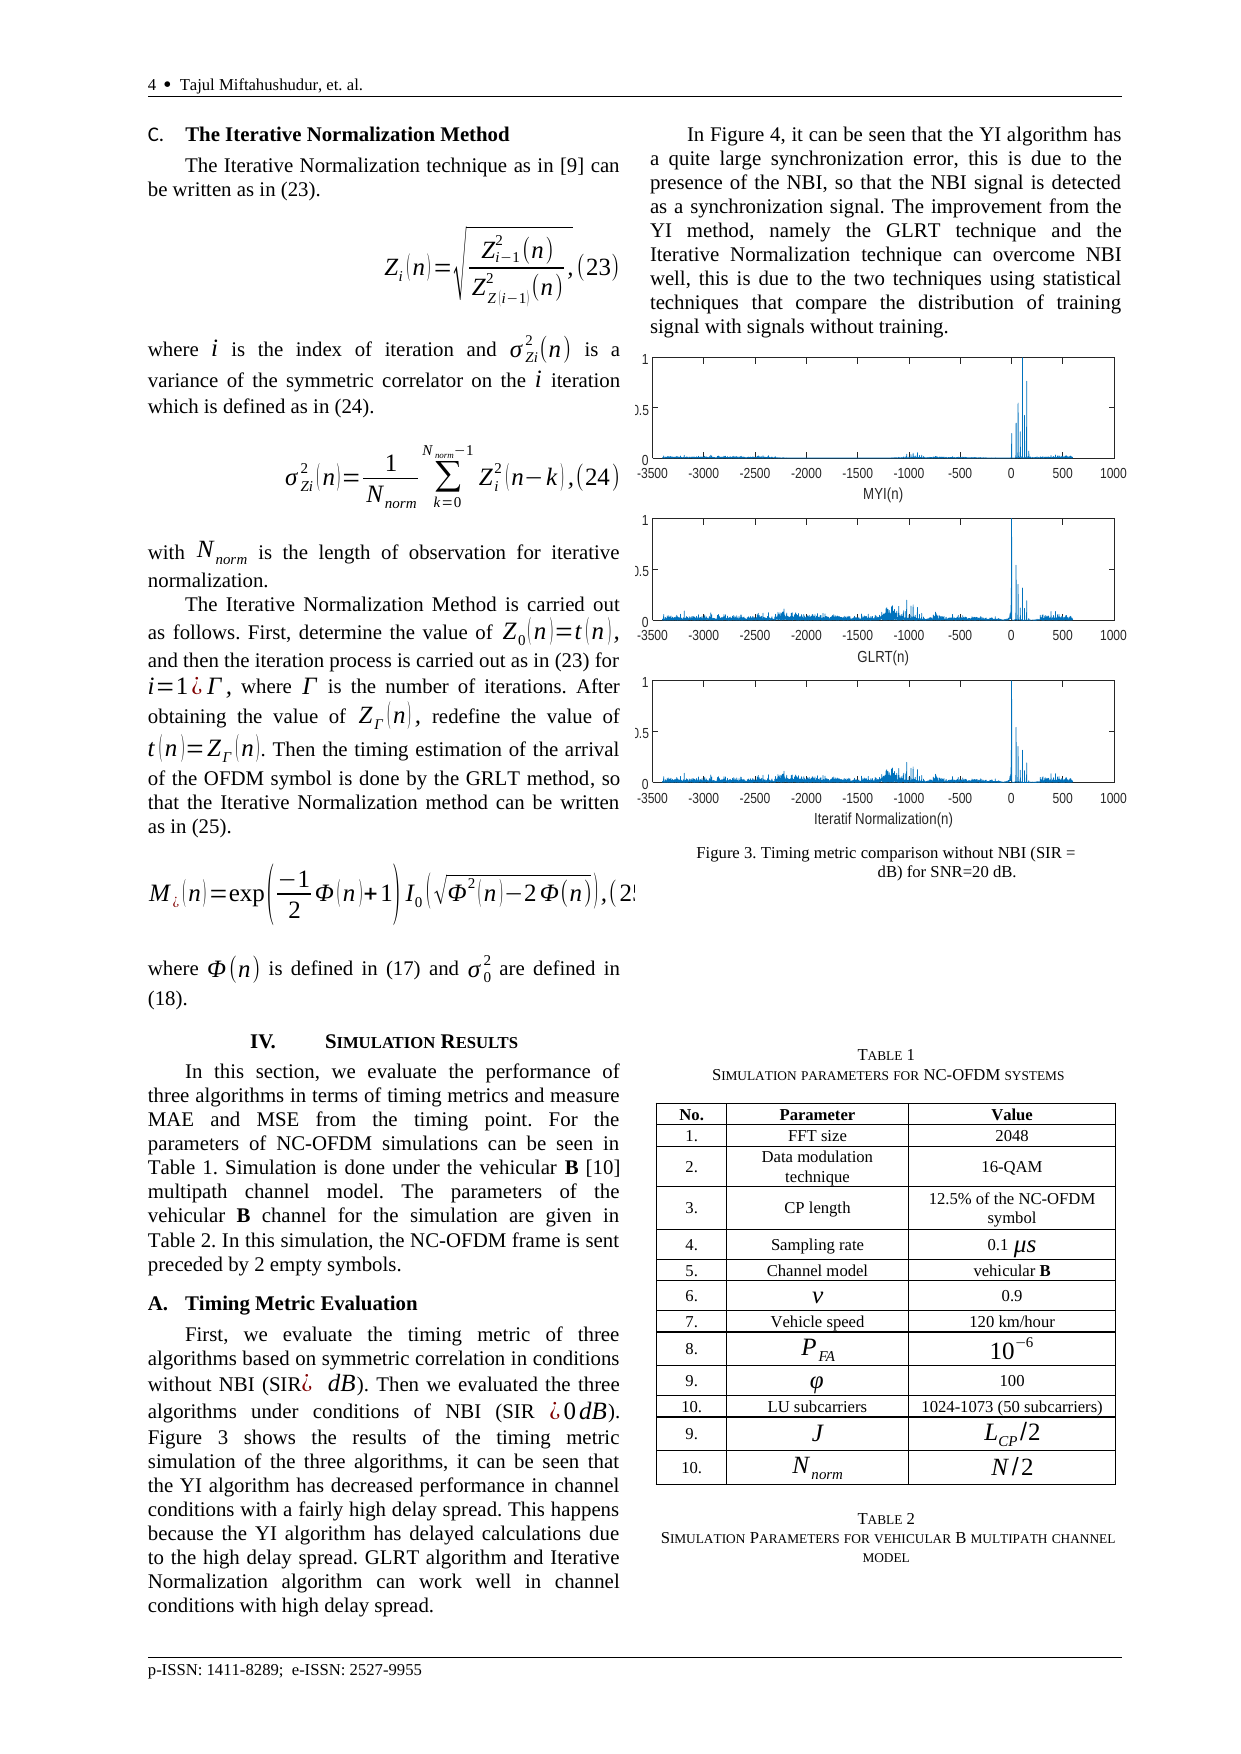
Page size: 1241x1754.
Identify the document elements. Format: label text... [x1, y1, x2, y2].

table_cell 7. [657, 1311, 726, 1331]
text First, we evaluate the timing metric of three algorithms based on symmetric correlation in conditions without NBI (SIR). Then we evaluated the three algorithms under conditions of NBI (SIR ). Figure 3 shows the results of the timing metric simulation of the three algorithms, it can be seen that the YI algorithm has decreased performance in channel conditions with a fairly high delay spread. This happens because the YI algorithm has delayed calculations due to the high delay spread. GLRT algorithm and Iterative Normalization algorithm can work well in channel conditions with high delay spread. [148, 1322, 620, 1617]
table_cell 100 [909, 1366, 1115, 1395]
table_cell 9. [657, 1366, 726, 1395]
table_cell 10. [657, 1451, 726, 1484]
table_cell 6. [657, 1281, 726, 1310]
table_cell 8. [657, 1333, 726, 1365]
table_header Parameter [727, 1104, 908, 1124]
table_cell FFT size [727, 1125, 908, 1146]
subtitle Simulation parameters for NC-OFDM systems [650, 1064, 1122, 1083]
table_cell 5. [657, 1260, 726, 1280]
text In Figure 4, it can be seen that the YI algorithm has a quite large synchronization error, this is due to the presence of the NBI, so that the NBI signal is detected as a synchronization signal. The improvement from the YI method, namely the GLRT technique and the Iterative Normalization technique can overcome NBI well, this is due to the two techniques using statistical techniques that compare the distribution of training signal with signals without training. [650, 121, 1122, 338]
table_cell 12.5% of the NC-OFDM symbol [909, 1187, 1115, 1229]
table_cell 1. [657, 1125, 726, 1146]
table_cell [727, 1418, 908, 1450]
table_header No. [657, 1104, 726, 1124]
text where is defined in (17) and are defined in (18). [148, 951, 620, 1010]
table_cell Vehicle speed [727, 1311, 908, 1331]
table_cell 2. [657, 1147, 726, 1186]
table_cell 10. [657, 1396, 726, 1416]
table_cell [727, 1333, 908, 1365]
table_cell 16-QAM [909, 1147, 1115, 1186]
text where is the index of iteration and is a variance of the symmetric correlator on the iteration which is defined as in (24). [148, 331, 620, 418]
table_header Value [909, 1104, 1115, 1124]
table_cell 0.9 [909, 1281, 1115, 1310]
table_cell CP length [727, 1187, 908, 1229]
table_cell Sampling rate [727, 1230, 908, 1259]
subtitle Simulation Results [148, 1029, 620, 1053]
table_cell [909, 1451, 1115, 1484]
table_cell 0.1 [909, 1230, 1115, 1259]
table_cell [727, 1451, 908, 1484]
subtitle Timing Metric Evaluation [148, 1291, 620, 1315]
table_cell vehicular B [909, 1260, 1115, 1280]
table_cell 120 km/hour [909, 1311, 1115, 1331]
table_cell [727, 1366, 908, 1395]
table_cell 9. [657, 1418, 726, 1450]
table_cell [909, 1333, 1115, 1365]
table_cell LU subcarriers [727, 1396, 908, 1416]
text In this section, we evaluate the performance of three algorithms in terms of timing metrics and measure MAE and MSE from the timing point. For the parameters of NC-OFDM simulations can be seen in Table 1. Simulation is done under the vehicular B [10] multipath channel model. The parameters of the vehicular B channel for the simulation are given in Table 2. In this simulation, the NC-OFDM frame is sent preceded by 2 empty symbols. [148, 1059, 620, 1276]
table_cell 4. [657, 1230, 726, 1259]
text with is the length of observation for iterative normalization. [148, 536, 620, 592]
text The Iterative Normalization technique as in [9] can be written as in (23). [148, 153, 620, 201]
table_cell Channel model [727, 1260, 908, 1280]
text Figure 3. Timing metric comparison without NBI (SIR = dB) for SNR=20 dB. [650, 843, 1122, 886]
subtitle Table 1 [650, 1045, 1122, 1064]
table_cell 2048 [909, 1125, 1115, 1146]
subtitle Table 2 [650, 1509, 1122, 1528]
table_cell Data modulation technique [727, 1147, 908, 1186]
table_cell [909, 1418, 1115, 1450]
table_cell 1024-1073 (50 subcarriers) [909, 1396, 1115, 1416]
table_cell [727, 1281, 908, 1310]
text The Iterative Normalization Method is carried out as follows. First, determine the value of and then the iteration process is carried out as in (23) for where is the number of iterations. After obtaining the value of redefine the value of. Then the timing estimation of the arrival of the OFDM symbol is done by the GRLT method, so that the Iterative Normalization method can be written as in (25). [148, 592, 620, 838]
subtitle The Iterative Normalization Method [148, 121, 620, 147]
table_cell 3. [657, 1187, 726, 1229]
subtitle Simulation Parameters for vehicular B multipath channel model [650, 1528, 1122, 1566]
